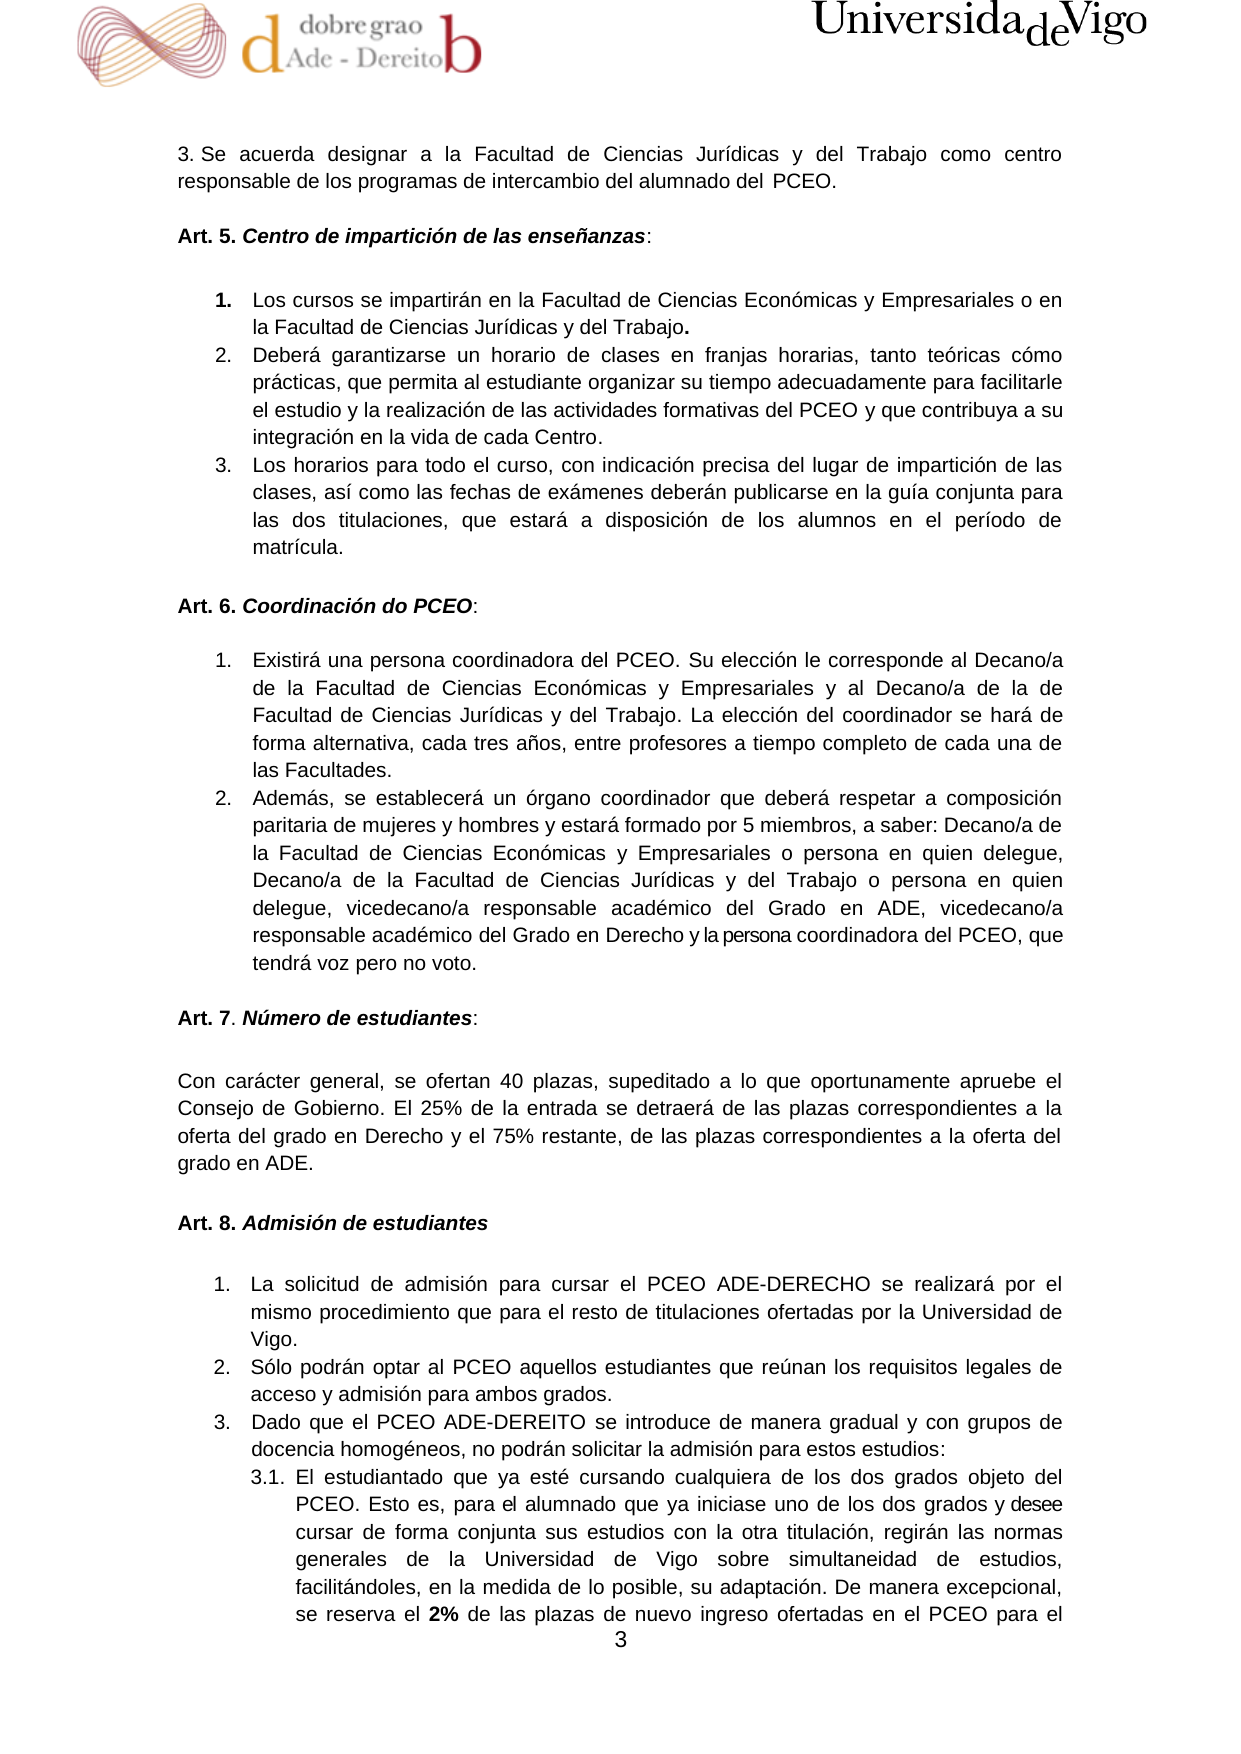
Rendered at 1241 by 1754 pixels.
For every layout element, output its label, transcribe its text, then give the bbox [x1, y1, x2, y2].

text Art. 5. Centro de impartición de las enseñanzas: [177, 224, 1076, 248]
text Art. 6. Coordinación do PCEO: [177, 594, 1076, 618]
text Art. 7. Número de estudiantes: [177, 1005, 1076, 1029]
picture [811, 0, 1147, 46]
list Se acuerda designar a la Facultad de Ciencias Jurídicas y del Trabajo como centro responsable de los programas de intercambio del alumnado del PCEO. [177, 142, 1063, 193]
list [250, 1465, 1064, 1626]
list Dado que el PCEO ADE-DEREITO se introduce de manera gradual y con grupos de docencia homogéneos, no podrán solicitar la admisión para estos estudios: [213, 1410, 1063, 1461]
text Con carácter general, se ofertan 40 plazas, supeditado a lo que oportunamente apruebe el Consejo de Gobierno. El 25% de la entrada se detraerá de las plazas correspondientes a la oferta del grado en Derecho y el 75% restante, de las plazas correspondientes a la oferta del grado en ADE. [177, 1069, 1063, 1175]
list Los horarios para todo el curso, con indicación precisa del lugar de impartición de las clases, así como las fechas de exámenes deberán publicarse en la guía conjunta para las dos titulaciones, que estará a disposición de los alumnos en el período de matrícula. [215, 453, 1064, 559]
list Los cursos se impartirán en la Facultad de Ciencias Económicas y Empresariales o en la Facultad de Ciencias Jurídicas y del Trabajo. [215, 288, 1064, 339]
picture [66, 0, 496, 93]
list Además, se establecerá un órgano coordinador que deberá respetar a composición paritaria de mujeres y hombres y estará formado por 5 miembros, a saber: Decano/a de la Facultad de Ciencias Económicas y Empresariales o persona en quien delegue, Decano/a de la Facultad de Ciencias Jurídicas y del Trabajo o persona en quien delegue, vicedecano/a responsable académico del Grado en ADE, vicedecano/a responsable académico del Grado en Derecho y la persona coordinadora del PCEO, que tendrá voz pero no voto. [215, 785, 1064, 974]
list Sólo podrán optar al PCEO aquellos estudiantes que reúnan los requisitos legales de acceso y admisión para ambos grados. [213, 1355, 1063, 1406]
list Deberá garantizarse un horario de clases en franjas horarias, tanto teóricas cómo prácticas, que permita al estudiante organizar su tiempo adecuadamente para facilitarle el estudio y la realización de las actividades formativas del PCEO y que contribuya a su integración en la vida de cada Centro. [215, 343, 1063, 449]
text Art. 8. Admisión de estudiantes [177, 1210, 1076, 1234]
list La solicitud de admisión para cursar el PCEO ADE-DERECHO se realizará por el mismo procedimiento que para el resto de titulaciones ofertadas por la Universidad de Vigo. [213, 1272, 1064, 1351]
list Existirá una persona coordinadora del PCEO. Su elección le corresponde al Decano/a de la Facultad de Ciencias Económicas y Empresariales y al Decano/a de la de Facultad de Ciencias Jurídicas y del Trabajo. La elección del coordinador se hará de forma alternativa, cada tres años, entre profesores a tiempo completo de cada una de las Facultades. [215, 648, 1064, 782]
